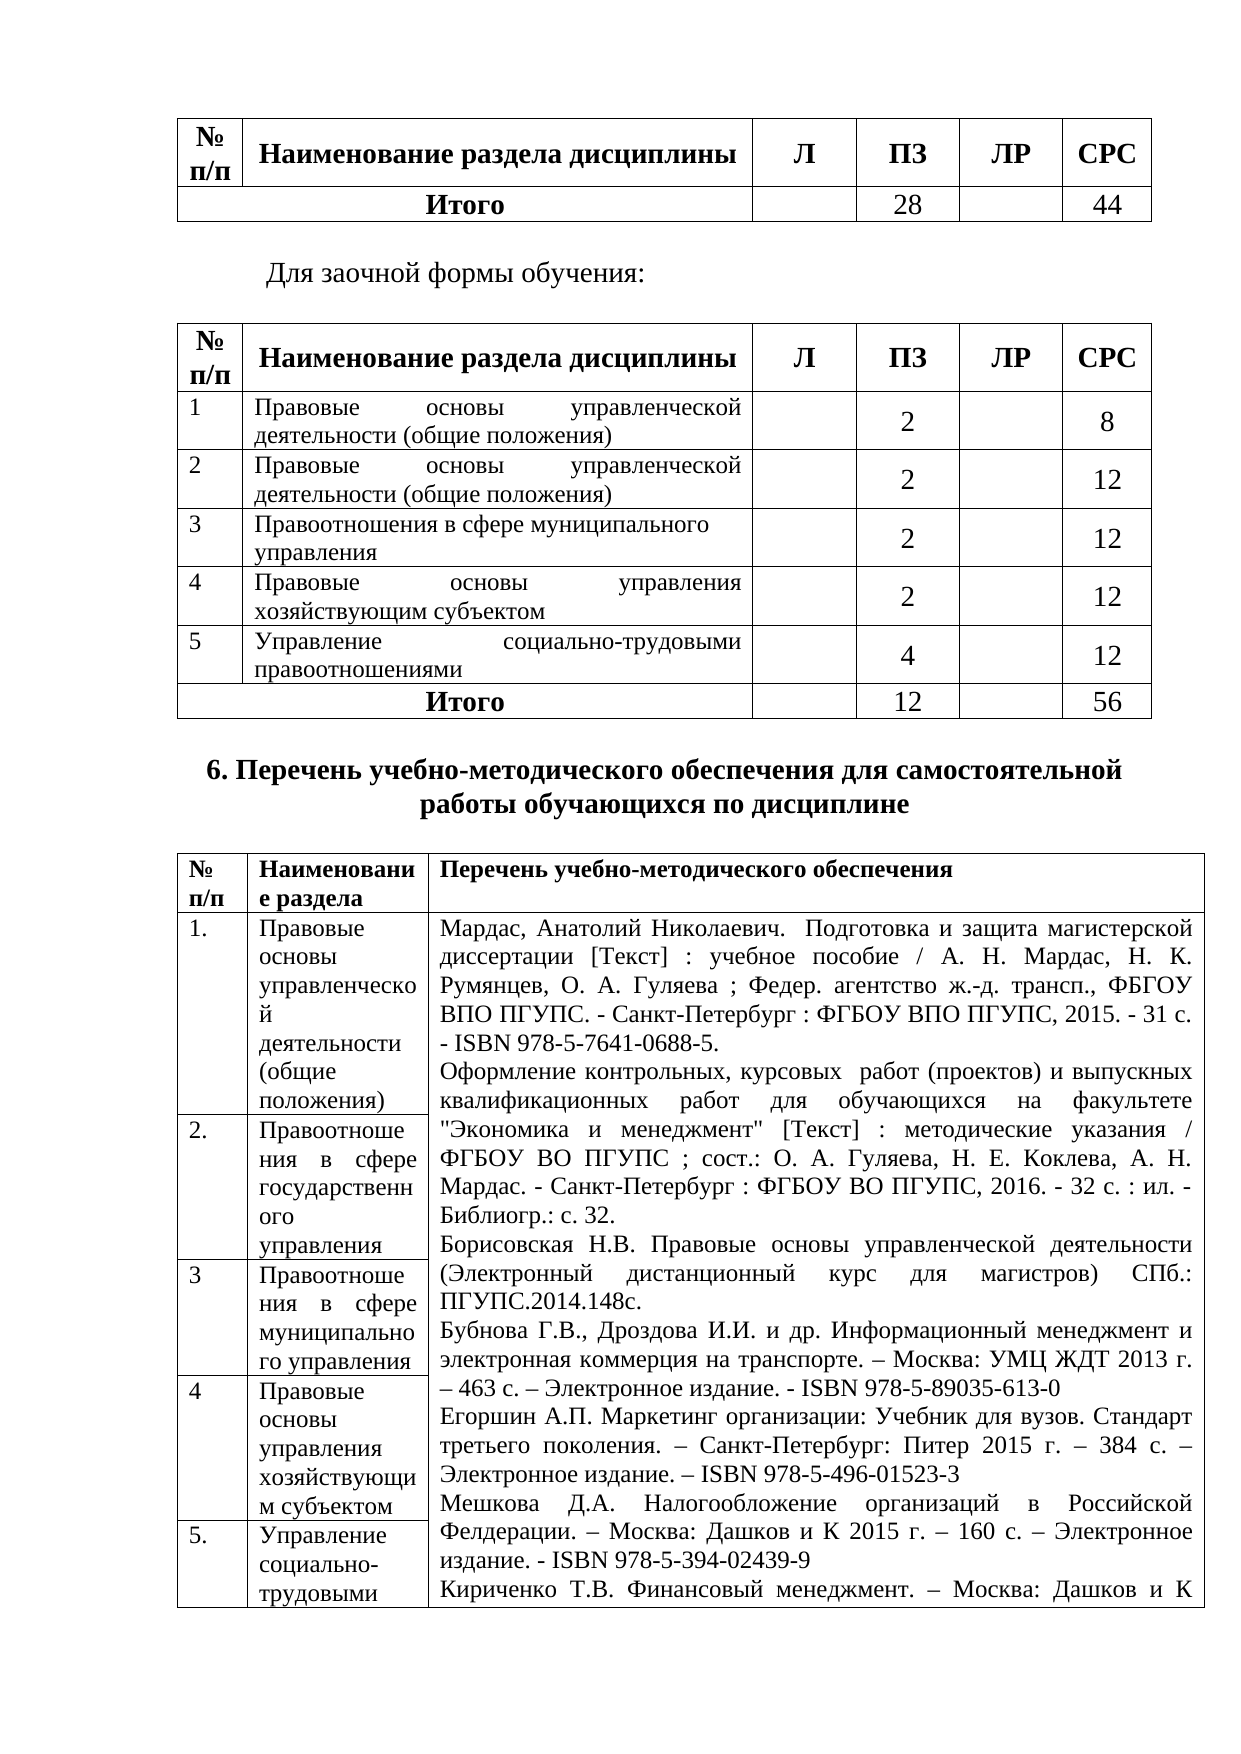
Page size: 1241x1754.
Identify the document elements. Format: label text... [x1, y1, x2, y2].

table_cell 4 [178, 1376, 247, 1519]
table_cell Правоотношения в сфере муниципального управления [248, 1260, 428, 1375]
table_header Перечень учебно-методического обеспечения [429, 854, 1204, 912]
table_cell 3 [178, 509, 242, 566]
table_cell [960, 626, 1062, 683]
table_header Л [753, 324, 856, 391]
table_cell Управление социально-трудовыми правоотношениями [243, 626, 752, 683]
table_cell [960, 187, 1062, 221]
text Для заочной формы обучения: [177, 255, 1152, 289]
table_cell Правоотношения в сфере муниципального управления [243, 509, 752, 566]
table_cell Мардас, Анатолий Николаевич. Подготовка и защита магистерской диссертации [Текст] : учебное пособие / А. Н. Мардас, Н. К. Румянцев, О. А. Гуляева ; Федер. агентство ж.-д. трансп., ФБГОУ ВПО ПГУПС. - Санкт-Петербург : ФГБОУ ВПО ПГУПС, 2015. - 31 с. - ISBN 978-5-7641-0688-5. Оформление контрольных, курсовых работ (проектов) и выпускных квалификационных работ для обучающихся на факультете "Экономика и менеджмент" [Текст] : методические указания / ФГБОУ ВО ПГУПС ; сост.: О. А. Гуляева, Н. Е. Коклева, А. Н. Мардас. - Санкт-Петербург : ФГБОУ ВО ПГУПС, 2016. - 32 с. : ил. - Библиогр.: с. 32. Борисовская Н.В. Правовые основы управленческой деятельности (Электронный дистанционный курс для магистров) СПб.: ПГУПС.2014.148с. Бубнова Г.В., Дроздова И.И. и др. Информационный менеджмент и электронная коммерция на транспорте. – Москва: УМЦ ЖДТ 2013 г. – 463 с. – Электронное издание. - ISBN 978-5-89035-613-0 Егоршин А.П. Маркетинг организации: Учебник для вузов. Стандарт третьего поколения. – Санкт-Петербург: Питер 2015 г. – 384 с. – Электронное издание. – ISBN 978-5-496-01523-3 Мешкова Д.А. Налогообложение организаций в Российской Фелдерации. – Москва: Дашков и К 2015 г. – 160 с. – Электронное издание. - ISBN 978-5-394-02439-9 Кириченко Т.В. Финансовый менеджмент. – Москва: Дашков и К 2014 г. – 484 с. – Электронное издание. - ISBN 978-5-394-01996-8 Фаррахов А. Менеджмент: Учебное пособие. 2-е изд. Стандарт третьего поколения. – Санкт-Петербург: Питер 2014 г. – 352 с. – Электронное издание. - ISBN 978-5-396-00775-7 Кудинов О.А. Предпринимательское (хозяйственное) право. – Москва: Дашков и К 2015 г. – 272 с. – Электронное издание. - ISBN 978-5-394-01843-5 Саратов С.Ю. и др. Организация, нормирование и оплата труда на железнодорожном транспорте. – Москва: УМЦ ЖДТ 2014 г. – 360 с. – Электронное издание. - ISBN 978-5-89035-709-0 Шеменева О.В., Харитонова Т. В. Под ред. Организация предпринимательской деятельности. – Москва: Дашков и к 2014 г. – Электронное издание. - ISBN 978-5-394-01147-4 Правоведение. [Электронный ресурс] : учеб. пособие / Д.Д. Пеньковский [и др.]. — Электрон. дан. — М. : ФЛИНТА, 2016. — 360 с. — Режим доступа: http://e.lanbook.com/book/85907 — Загл. с экрана. Основы правоведения : учеб. пособие / Н.В. Корбанкова, И. А. Наумов, Н.В. Борисовская, Ф.Г.Шухов, М.А.Дроздова. – СПб.: ФГБОУ ВО ПГУПС, 2016. – 162 с. Конституция Российской Федерации от 12.12.1993// Российская газета / Уч-ль : Правительство РФ. - М. : Российская газета, 1993. - № 237: 25 декабря. Кодекс Российской Федерации об административных правонарушениях от 30.12.2001 г. № 195-ФЗ //http://base.garant.ru/12125267/ Гражданский кодекс Российской Федерации. Части первая, вторая, третья, четвертая //http://base.garant.ru/10164072/ Трудовой кодекс Российской Федерации от 30.12.2001 г. № 197-ФЗ //http://base.garant.ru/12125268/Трудовое право: учебник для бакалавров /М.О. Буянова, О.В. Смирнов. – М.: РГ Пресс, 2014. – 490 с. Уголовный кодекс Российской Федерации от 13.06.1996 г. № 63-ФЗ //http://base.garant.ru/10108000/ [429, 913, 1204, 1607]
table_cell [960, 392, 1062, 449]
table_header СРС [1063, 324, 1151, 391]
table_cell Правовые основы управленческой деятельности (общие положения) [243, 392, 752, 449]
table_cell 8 [1063, 392, 1151, 449]
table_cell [248, 1521, 428, 1607]
table_header Наименование раздела [248, 854, 428, 912]
table_cell Правовые основы управленческой деятельности (общие положения) [248, 913, 428, 1114]
text 6. Перечень учебно-методического обеспечения для самостоятельной работы обучающихся по дисциплине [177, 752, 1152, 819]
table_cell 12 [1063, 567, 1151, 625]
table_cell 4 [857, 626, 959, 683]
table_cell 3 [178, 1260, 247, 1375]
table_cell 12 [1063, 626, 1151, 683]
table_header ПЗ [857, 324, 959, 391]
table_header ЛР [960, 119, 1062, 186]
table_cell [753, 450, 856, 508]
table_cell 2 [857, 509, 959, 566]
table_cell 12 [857, 684, 959, 718]
table_header Наименование раздела дисциплины [243, 324, 752, 391]
table_header ЛР [960, 324, 1062, 391]
table_cell 1 [178, 392, 242, 449]
table_cell 2 [178, 450, 242, 508]
table_cell 12 [1063, 509, 1151, 566]
table_cell 44 [1063, 187, 1151, 221]
table_cell Правовые основы управления хозяйствующим субъектом [248, 1376, 428, 1519]
table_cell [960, 509, 1062, 566]
table_cell [960, 684, 1062, 718]
table_cell Правоотношения в сфере государственного управления [248, 1115, 428, 1259]
table_header № п/п [178, 119, 242, 186]
table_cell [960, 450, 1062, 508]
table_cell Правовые основы управленческой деятельности (общие положения) [243, 450, 752, 508]
table_cell [960, 567, 1062, 625]
table_cell Итого [178, 187, 752, 221]
table_cell 2. [178, 1115, 247, 1259]
table_header Наименование раздела дисциплины [243, 119, 752, 186]
table_header Л [753, 119, 856, 186]
table_cell 12 [1063, 450, 1151, 508]
table_cell 28 [857, 187, 959, 221]
table_cell 1. [178, 913, 247, 1114]
table_cell Правовые основы управления хозяйствующим субъектом [243, 567, 752, 625]
table_header № п/п [178, 324, 242, 391]
table_cell [753, 509, 856, 566]
table_header СРС [1063, 119, 1151, 186]
table_cell 2 [857, 392, 959, 449]
table_cell Итого [178, 684, 752, 718]
table_header ПЗ [857, 119, 959, 186]
table_cell 5. [178, 1521, 247, 1607]
table_cell [753, 567, 856, 625]
table_cell 5 [178, 626, 242, 683]
table_cell 2 [857, 567, 959, 625]
table_cell 56 [1063, 684, 1151, 718]
table_header № п/п [178, 854, 247, 912]
table_cell 4 [178, 567, 242, 625]
table_cell [753, 626, 856, 683]
table_cell [753, 684, 856, 718]
table_cell [753, 392, 856, 449]
table_cell [753, 187, 856, 221]
table_cell 2 [857, 450, 959, 508]
